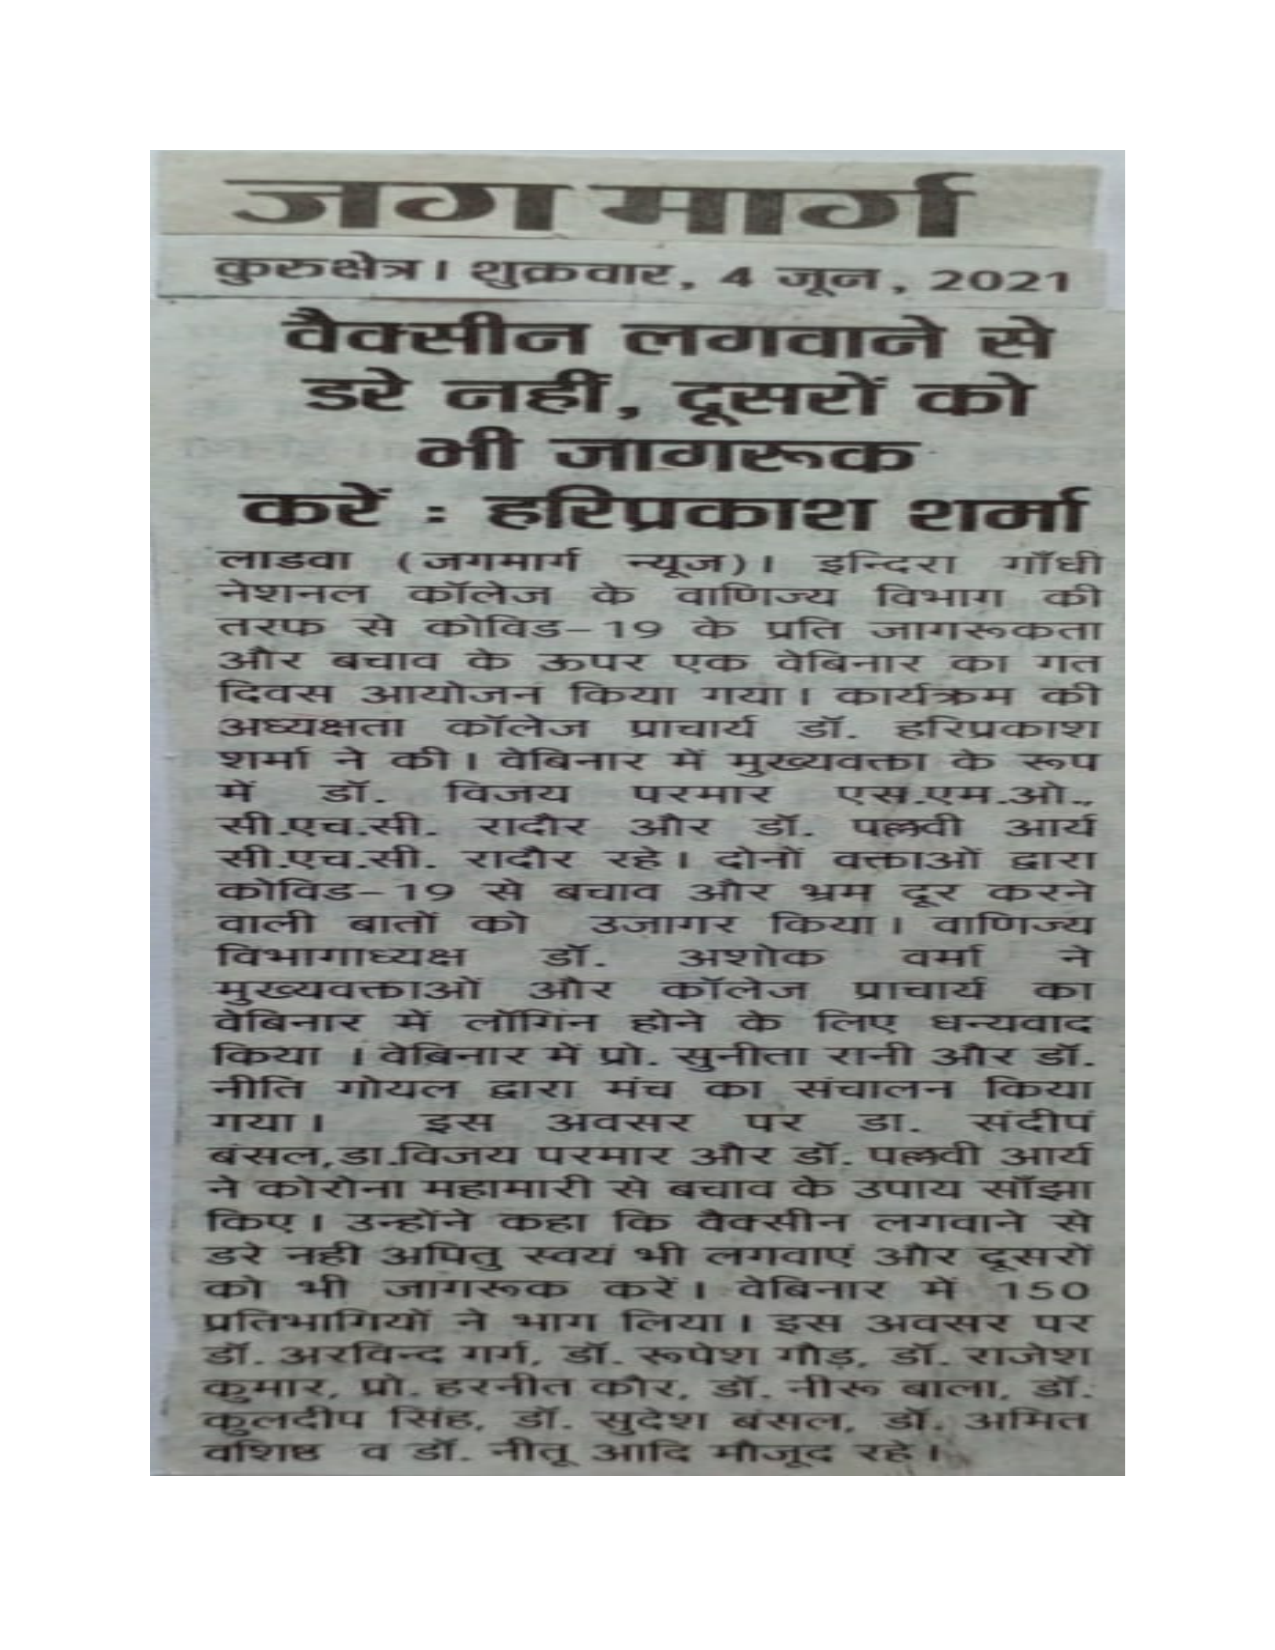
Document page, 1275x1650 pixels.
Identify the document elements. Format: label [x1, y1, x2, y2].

picture [150, 150, 1125, 1476]
